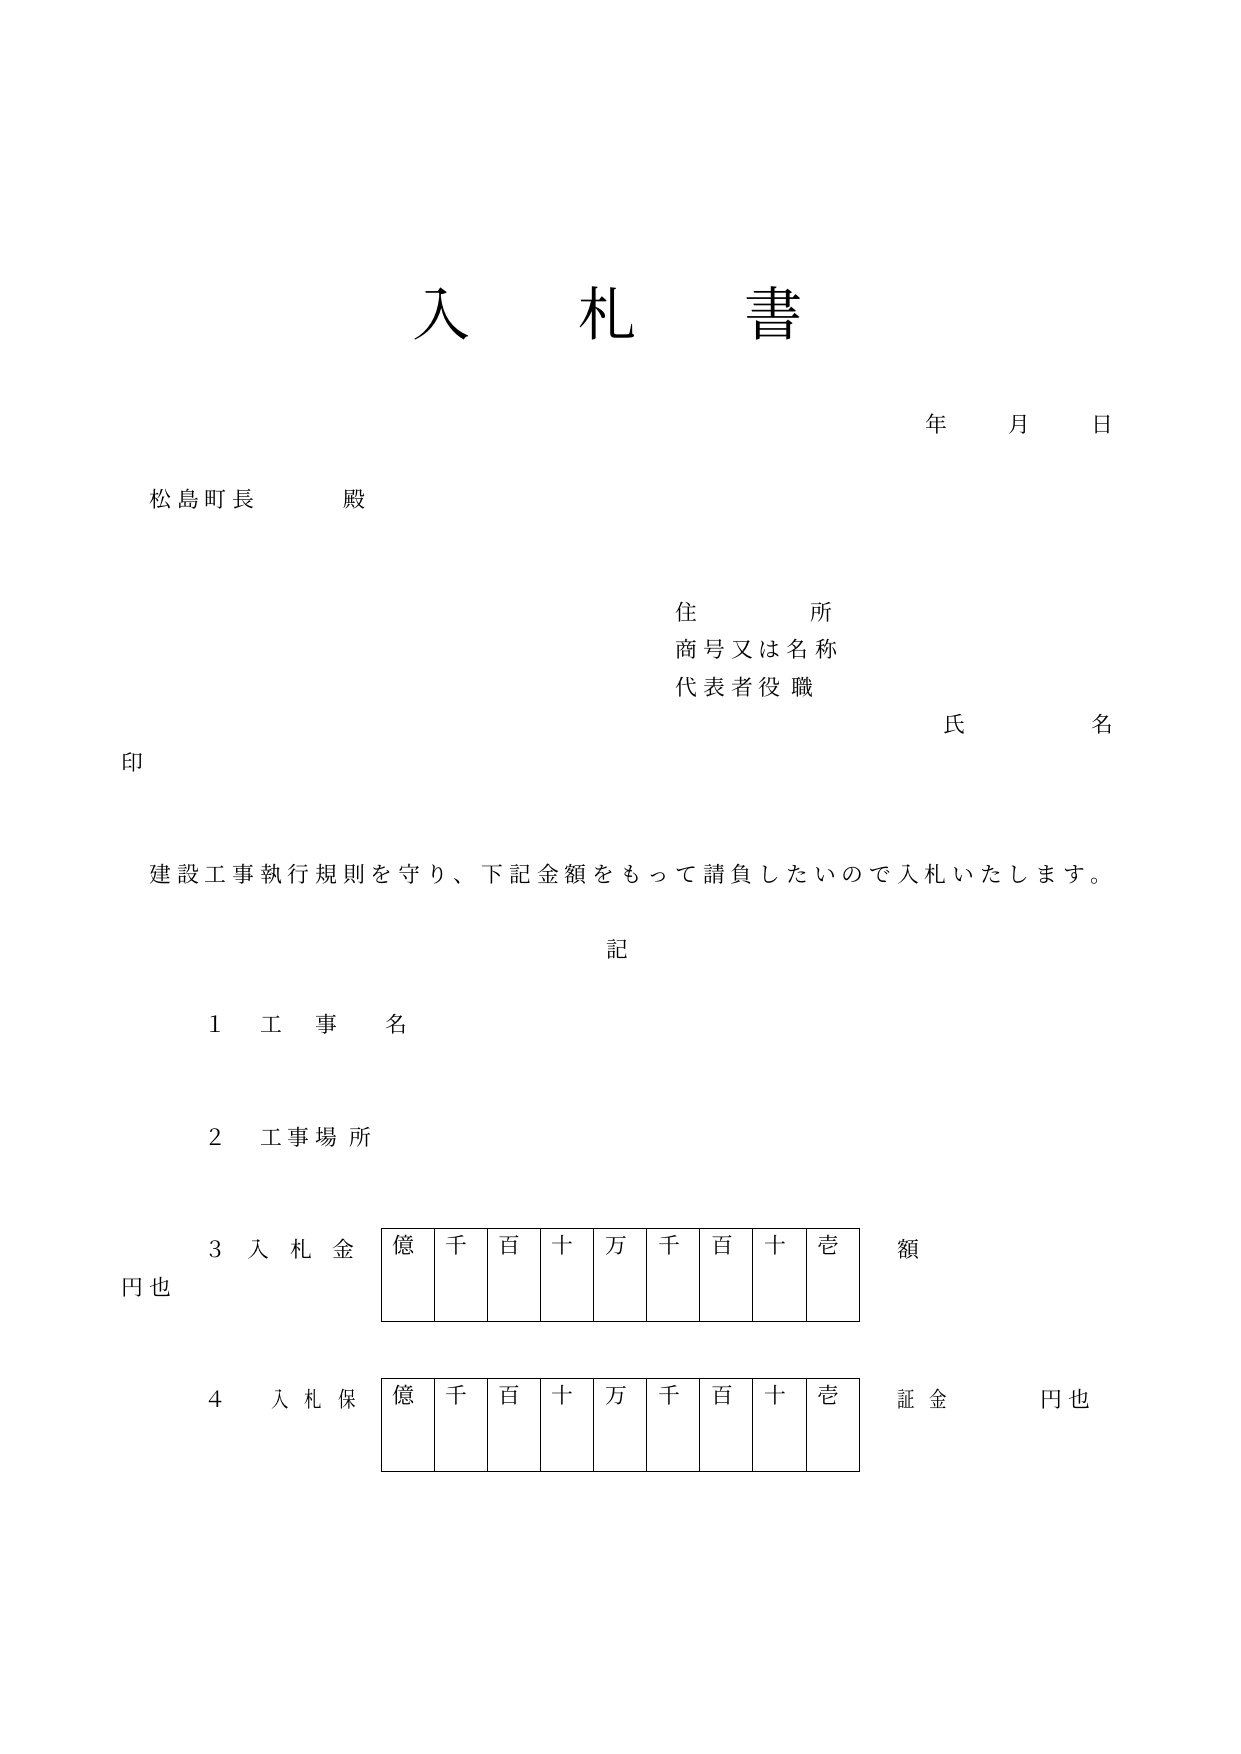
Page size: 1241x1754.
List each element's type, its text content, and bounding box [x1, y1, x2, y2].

text 商号又は名称 [121, 629, 1119, 667]
table_header 億 [382, 1229, 434, 1321]
text ４ 入札保証金 円也 [860, 1379, 1119, 1417]
table_header 千 [647, 1379, 699, 1471]
text ２ 工事場所 [121, 1117, 1119, 1154]
text 住所 [121, 592, 1119, 629]
table_header 百 [488, 1229, 540, 1321]
table_header 壱 [807, 1379, 859, 1471]
text ３入札金額 円也 [860, 1229, 1119, 1304]
text 建設工事執行規則を守り、下記金額をもって請負したいので入札いたします。 [121, 854, 1119, 892]
text 松島町長 殿 [121, 479, 1119, 517]
table_header 百 [488, 1379, 540, 1471]
table_header 十 [753, 1379, 806, 1471]
table_header 十 [541, 1229, 593, 1321]
text ３入札金額 円也 [121, 1229, 381, 1304]
table_header 万 [594, 1379, 646, 1471]
text 年 月 日 [121, 404, 1119, 442]
table_header 千 [435, 1229, 487, 1321]
table_header 十 [753, 1229, 806, 1321]
table_header 百 [700, 1229, 752, 1321]
subtitle 記 [121, 929, 1119, 967]
table_header 万 [594, 1229, 646, 1321]
table_header 百 [700, 1379, 752, 1471]
text 入 札 書 [121, 254, 1119, 367]
text ４ 入札保証金 円也 [121, 1379, 381, 1417]
text 代表者役職 [121, 667, 1119, 704]
table_header 億 [382, 1379, 434, 1471]
text １ 工事名 [121, 1004, 1119, 1042]
table_header 十 [541, 1379, 593, 1471]
table_header 千 [435, 1379, 487, 1471]
table_header 千 [647, 1229, 699, 1321]
text 氏名 印 [121, 704, 1119, 779]
table_header 壱 [807, 1229, 859, 1321]
